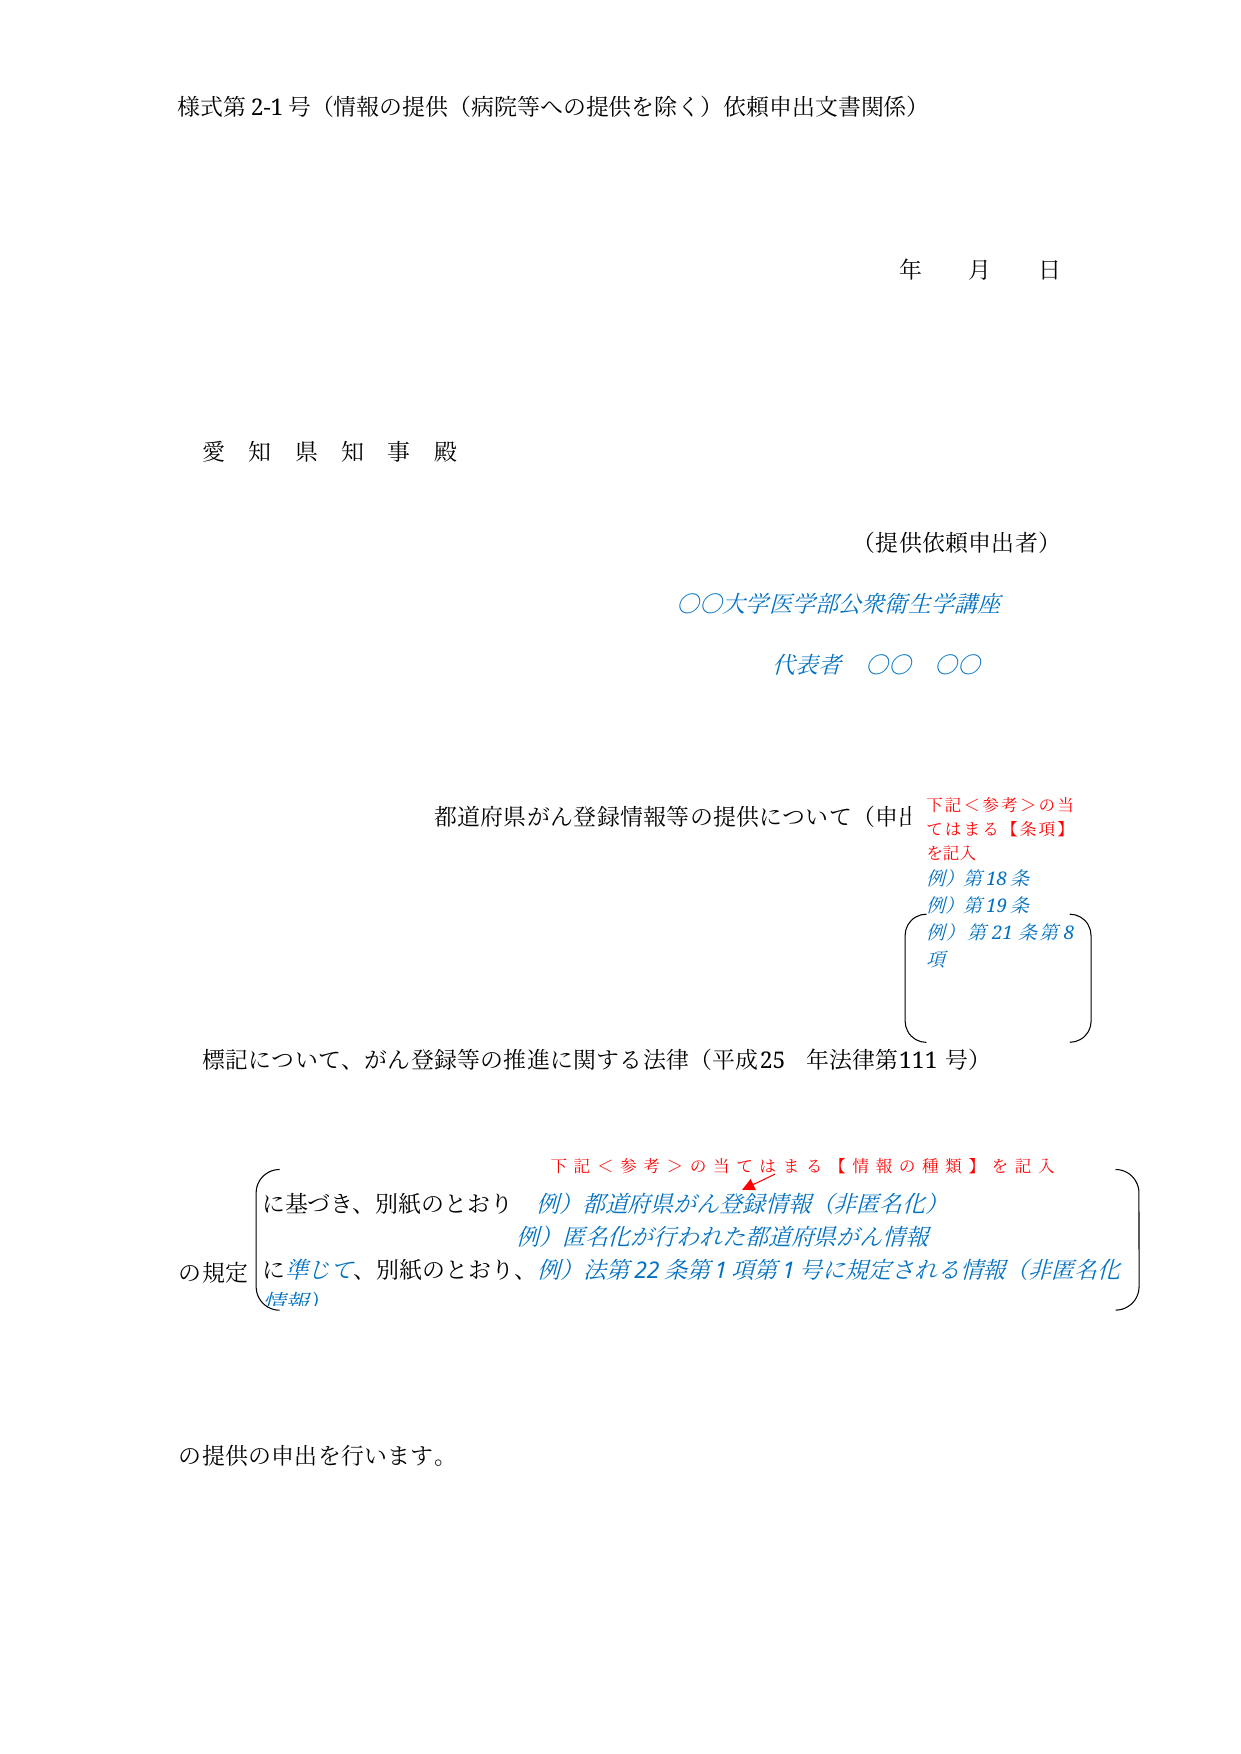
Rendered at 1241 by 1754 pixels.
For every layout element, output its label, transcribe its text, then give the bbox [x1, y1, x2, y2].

text 都道府県がん登録情報等の提供について（申出） [179, 785, 910, 846]
text 標記について、がん登録等の推進に関する法律（平成25年法律第111号） [179, 1029, 1061, 1089]
text の規定 [179, 1242, 246, 1302]
text （提供依頼申出者） [179, 512, 1061, 572]
text の提供の申出を行います。 [179, 1424, 1061, 1485]
text 代表者 ○○ ○○ [179, 633, 981, 694]
text 年 月 日 [179, 238, 1061, 299]
text ○○大学医学部公衆衛生学講座 [179, 572, 1001, 633]
text 愛 知 県 知 事 殿 [179, 420, 1061, 481]
text 下記＜参考＞の当てはまる【情報の種類】を記入 [179, 1150, 1061, 1181]
